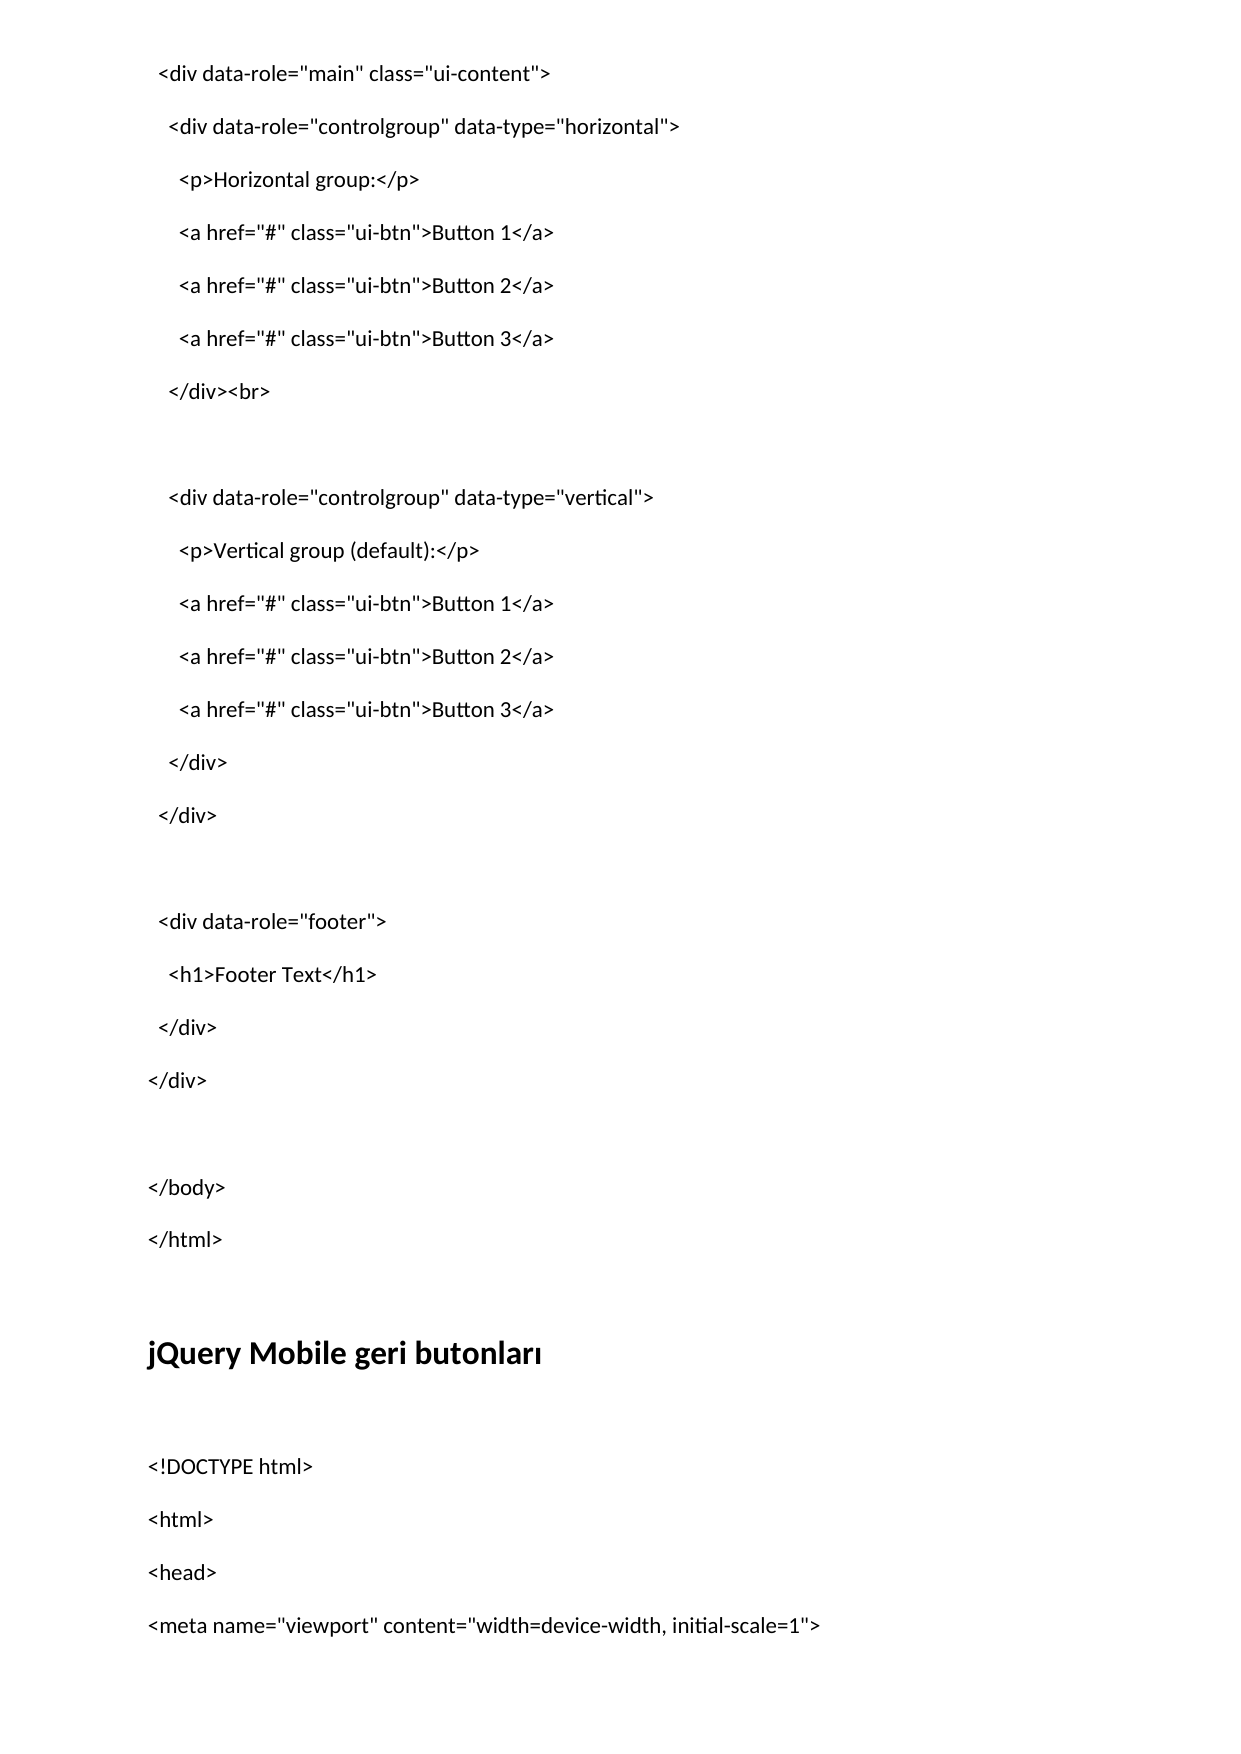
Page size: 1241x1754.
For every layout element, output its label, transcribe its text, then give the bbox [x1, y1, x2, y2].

text <div data-role="controlgroup" data-type="horizontal"> [148, 112, 1093, 140]
text <h1>Footer Text</h1> [148, 961, 1093, 988]
text <head> [148, 1558, 1093, 1586]
text <a href="#" class="ui-btn">Button 2</a> [148, 642, 1093, 670]
text <meta name="viewport" content="width=device-width, initial-scale=1"> [148, 1611, 1093, 1639]
text </div><br> [148, 377, 1093, 405]
text <p>Horizontal group:</p> [148, 165, 1093, 193]
text <p>Vertical group (default):</p> [148, 536, 1093, 564]
text <div data-role="main" class="ui-content"> [148, 59, 1093, 87]
text <a href="#" class="ui-btn">Button 3</a> [148, 695, 1093, 723]
text <a href="#" class="ui-btn">Button 1</a> [148, 589, 1093, 617]
text <!DOCTYPE html> [148, 1452, 1093, 1480]
text </div> [148, 1067, 1093, 1094]
text <html> [148, 1505, 1093, 1533]
text </div> [148, 801, 1093, 829]
text </div> [148, 748, 1093, 776]
text </div> [148, 1013, 1093, 1042]
text <a href="#" class="ui-btn">Button 3</a> [148, 324, 1093, 352]
text <div data-role="footer"> [148, 907, 1093, 936]
text jQuery Mobile geri butonları [148, 1332, 1093, 1372]
text <div data-role="controlgroup" data-type="vertical"> [148, 483, 1093, 511]
text <a href="#" class="ui-btn">Button 2</a> [148, 271, 1093, 299]
text </html> [148, 1226, 1093, 1254]
text </body> [148, 1173, 1093, 1201]
text <a href="#" class="ui-btn">Button 1</a> [148, 218, 1093, 246]
